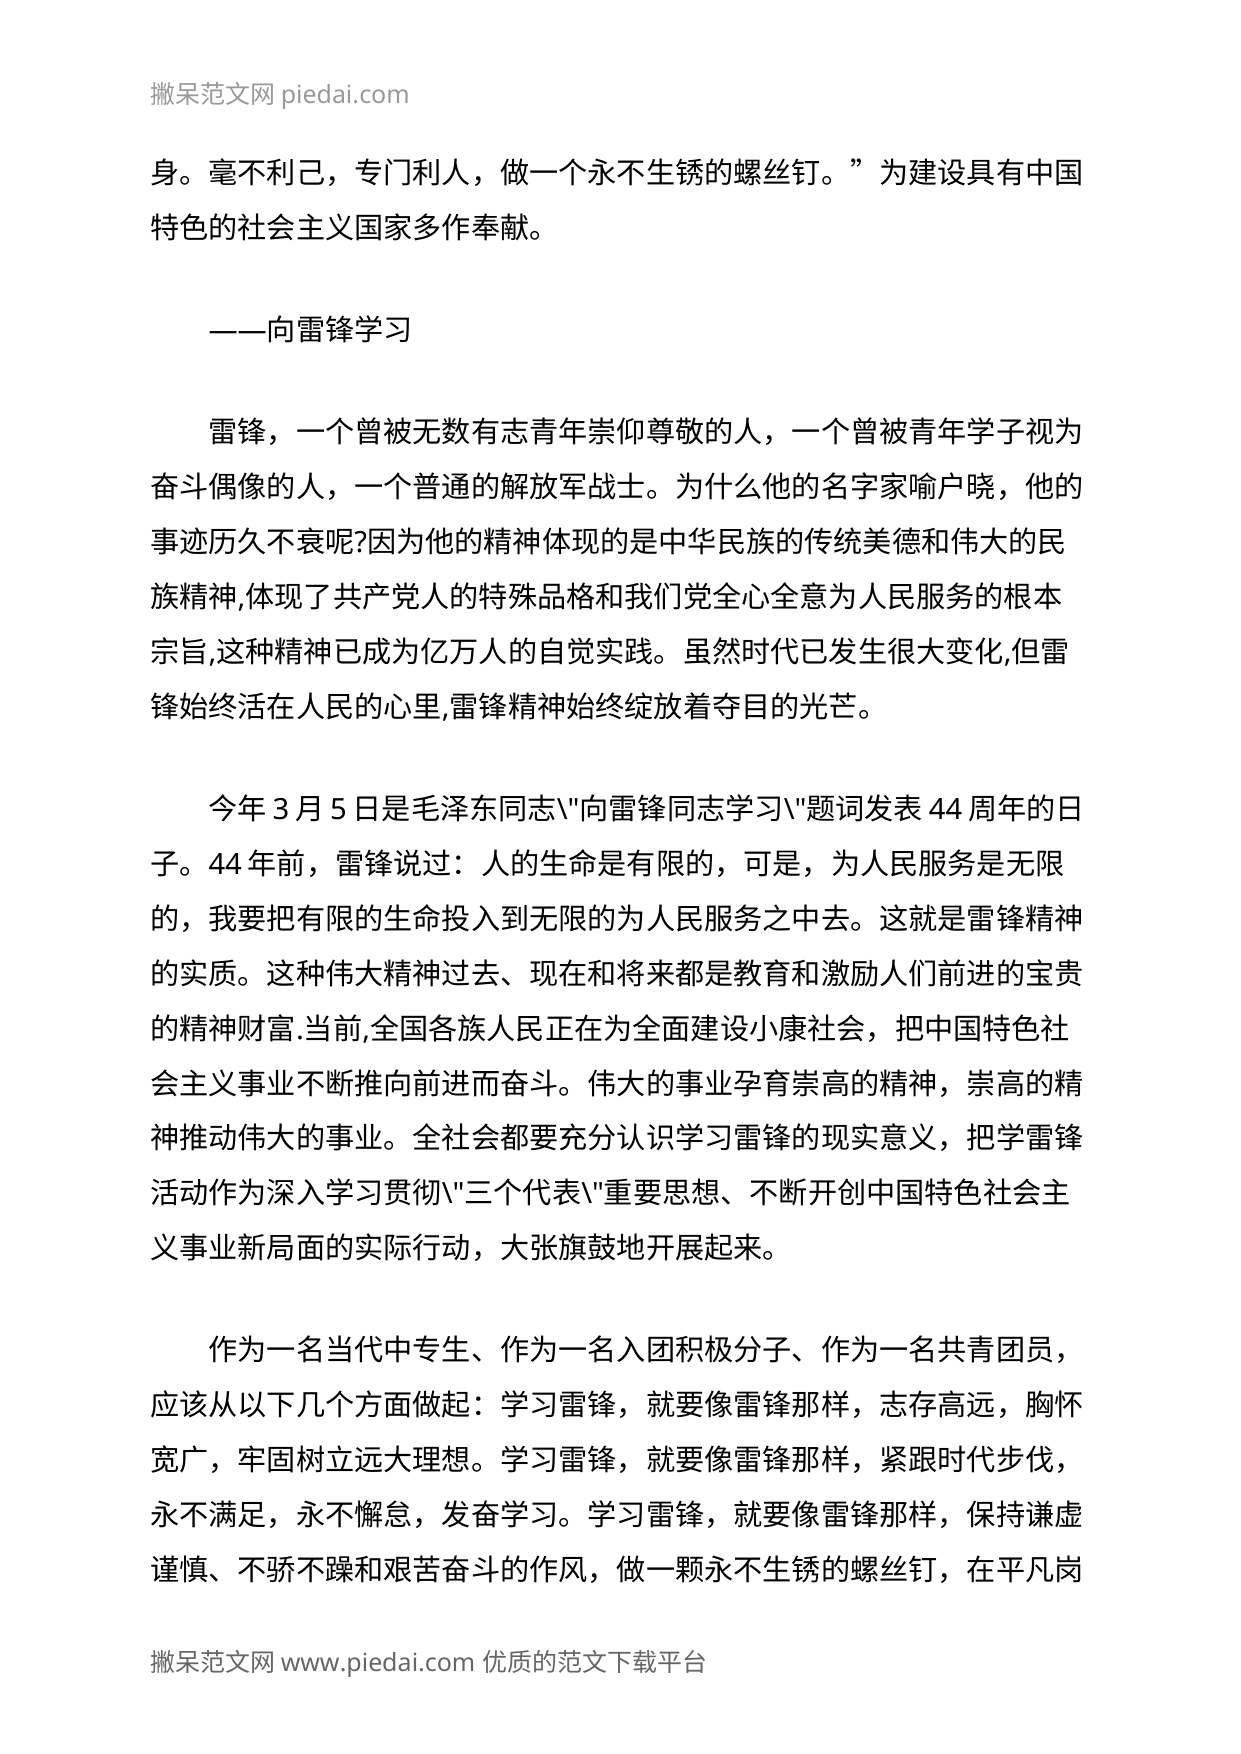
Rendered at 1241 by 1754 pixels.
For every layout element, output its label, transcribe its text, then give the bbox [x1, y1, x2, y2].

text ——向雷锋学习 [150, 307, 1090, 349]
text 今年3月5日是毛泽东同志\"向雷锋同志学习\"题词发表44周年的日子。44年前，雷锋说过：人的生命是有限的，可是，为人民服务是无限的，我要把有限的生命投入到无限的为人民服务之中去。这就是雷锋精神的实质。这种伟大精神过去、现在和将来都是教育和激励人们前进的宝贵的精神财富.当前,全国各族人民正在为全面建设小康社会，把中国特色社会主义事业不断推向前进而奋斗。伟大的事业孕育崇高的精神，崇高的精神推动伟大的事业。全社会都要充分认识学习雷锋的现实意义，把学雷锋活动作为深入学习贯彻\"三个代表\"重要思想、不断开创中国特色社会主义事业新局面的实际行动，大张旗鼓地开展起来。 [150, 785, 1090, 1267]
text 雷锋，一个曾被无数有志青年崇仰尊敬的人，一个曾被青年学子视为奋斗偶像的人，一个普通的解放军战士。为什么他的名字家喻户晓，他的事迹历久不衰呢?因为他的精神体现的是中华民族的传统美德和伟大的民族精神,体现了共产党人的特殊品格和我们党全心全意为人民服务的根本宗旨,这种精神已成为亿万人的自觉实践。虽然时代已发生很大变化,但雷锋始终活在人民的心里,雷锋精神始终绽放着夺目的光芒。 [150, 409, 1090, 726]
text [150, 150, 1090, 247]
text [150, 1327, 1090, 1589]
